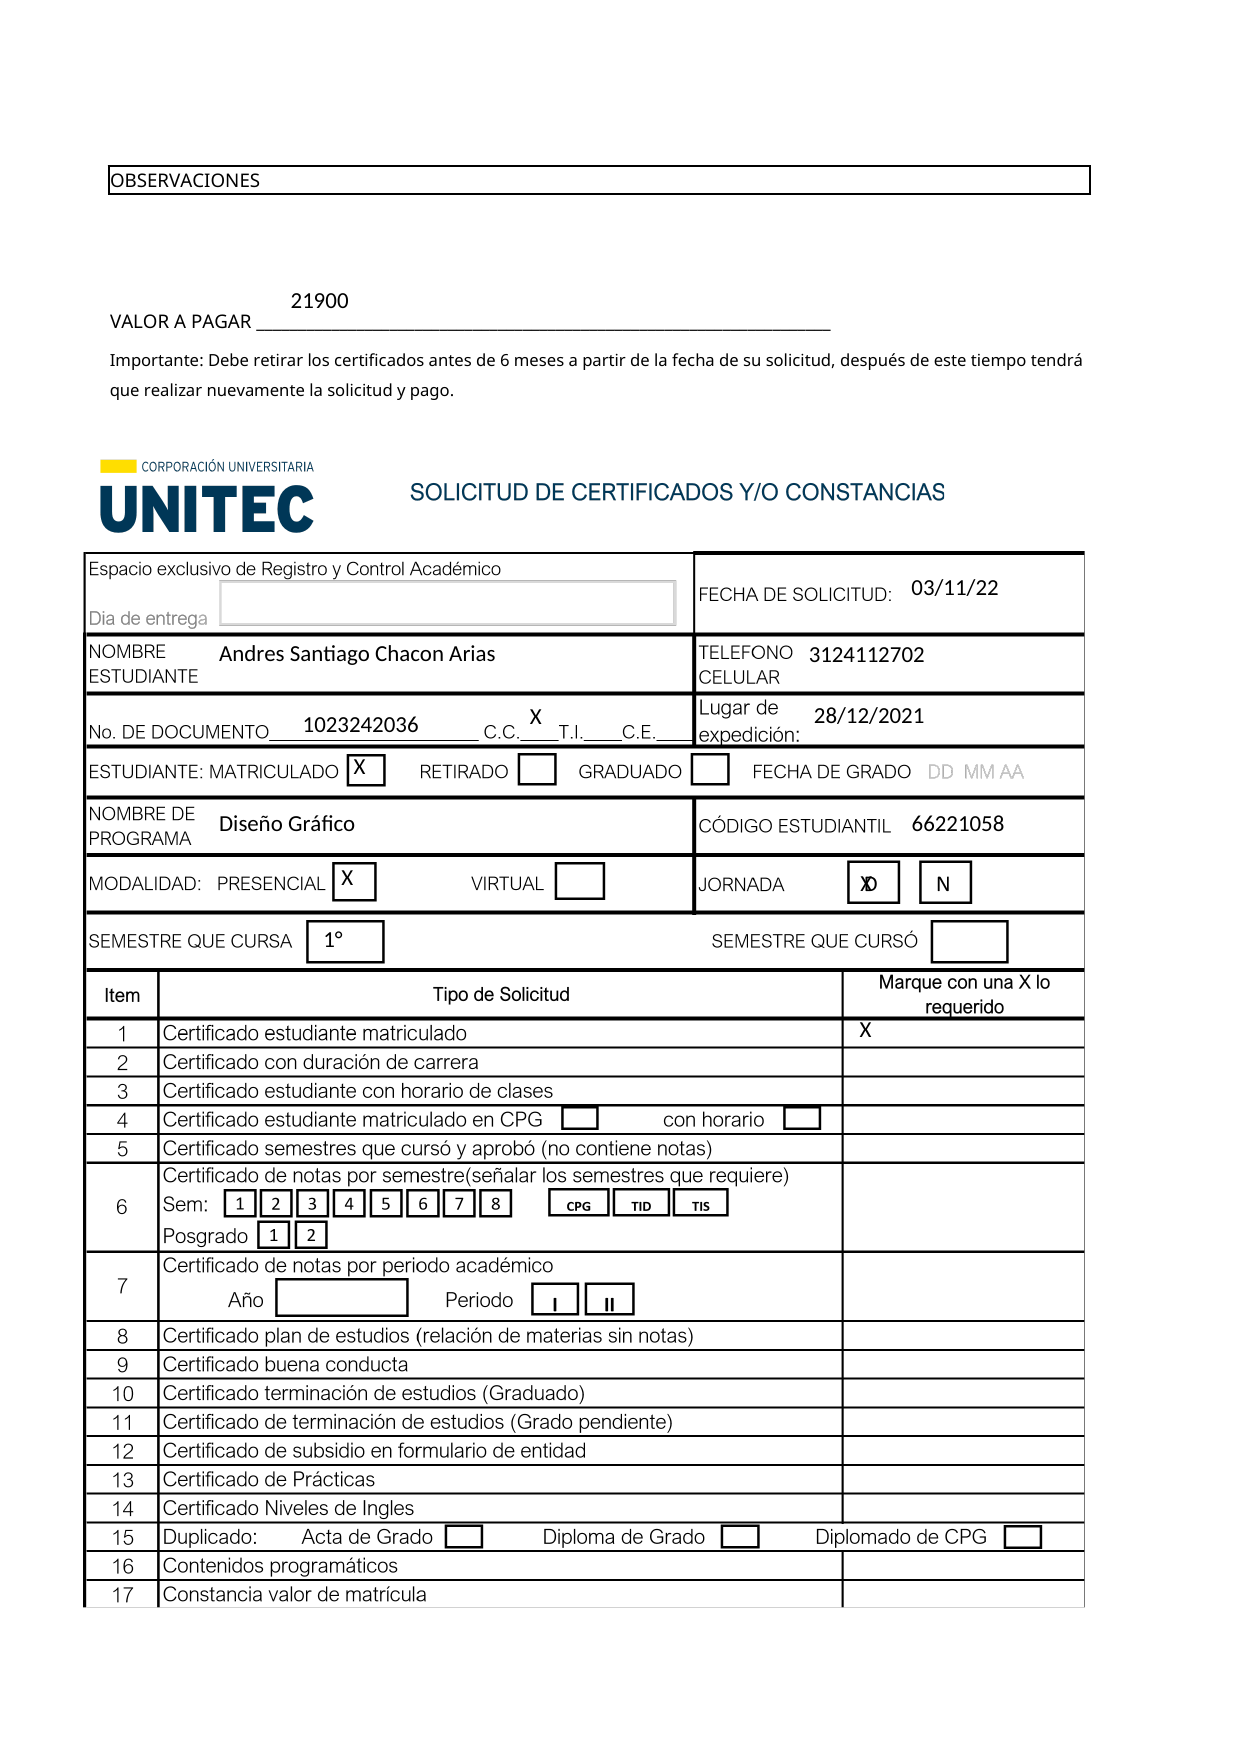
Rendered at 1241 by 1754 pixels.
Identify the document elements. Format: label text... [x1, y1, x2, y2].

picture [81, 458, 1085, 1606]
subtitle VALOR A PAGAR _____________________________________________________________________ [110, 308, 1089, 334]
text Importante: Debe retirar los certificados antes de 6 meses a partir de la fecha de su solicitud, después de este tiempo tendrá que realizar nuevamente la solicitud y pago. [109, 348, 1089, 402]
text OBSERVACIONES [110, 167, 1089, 193]
